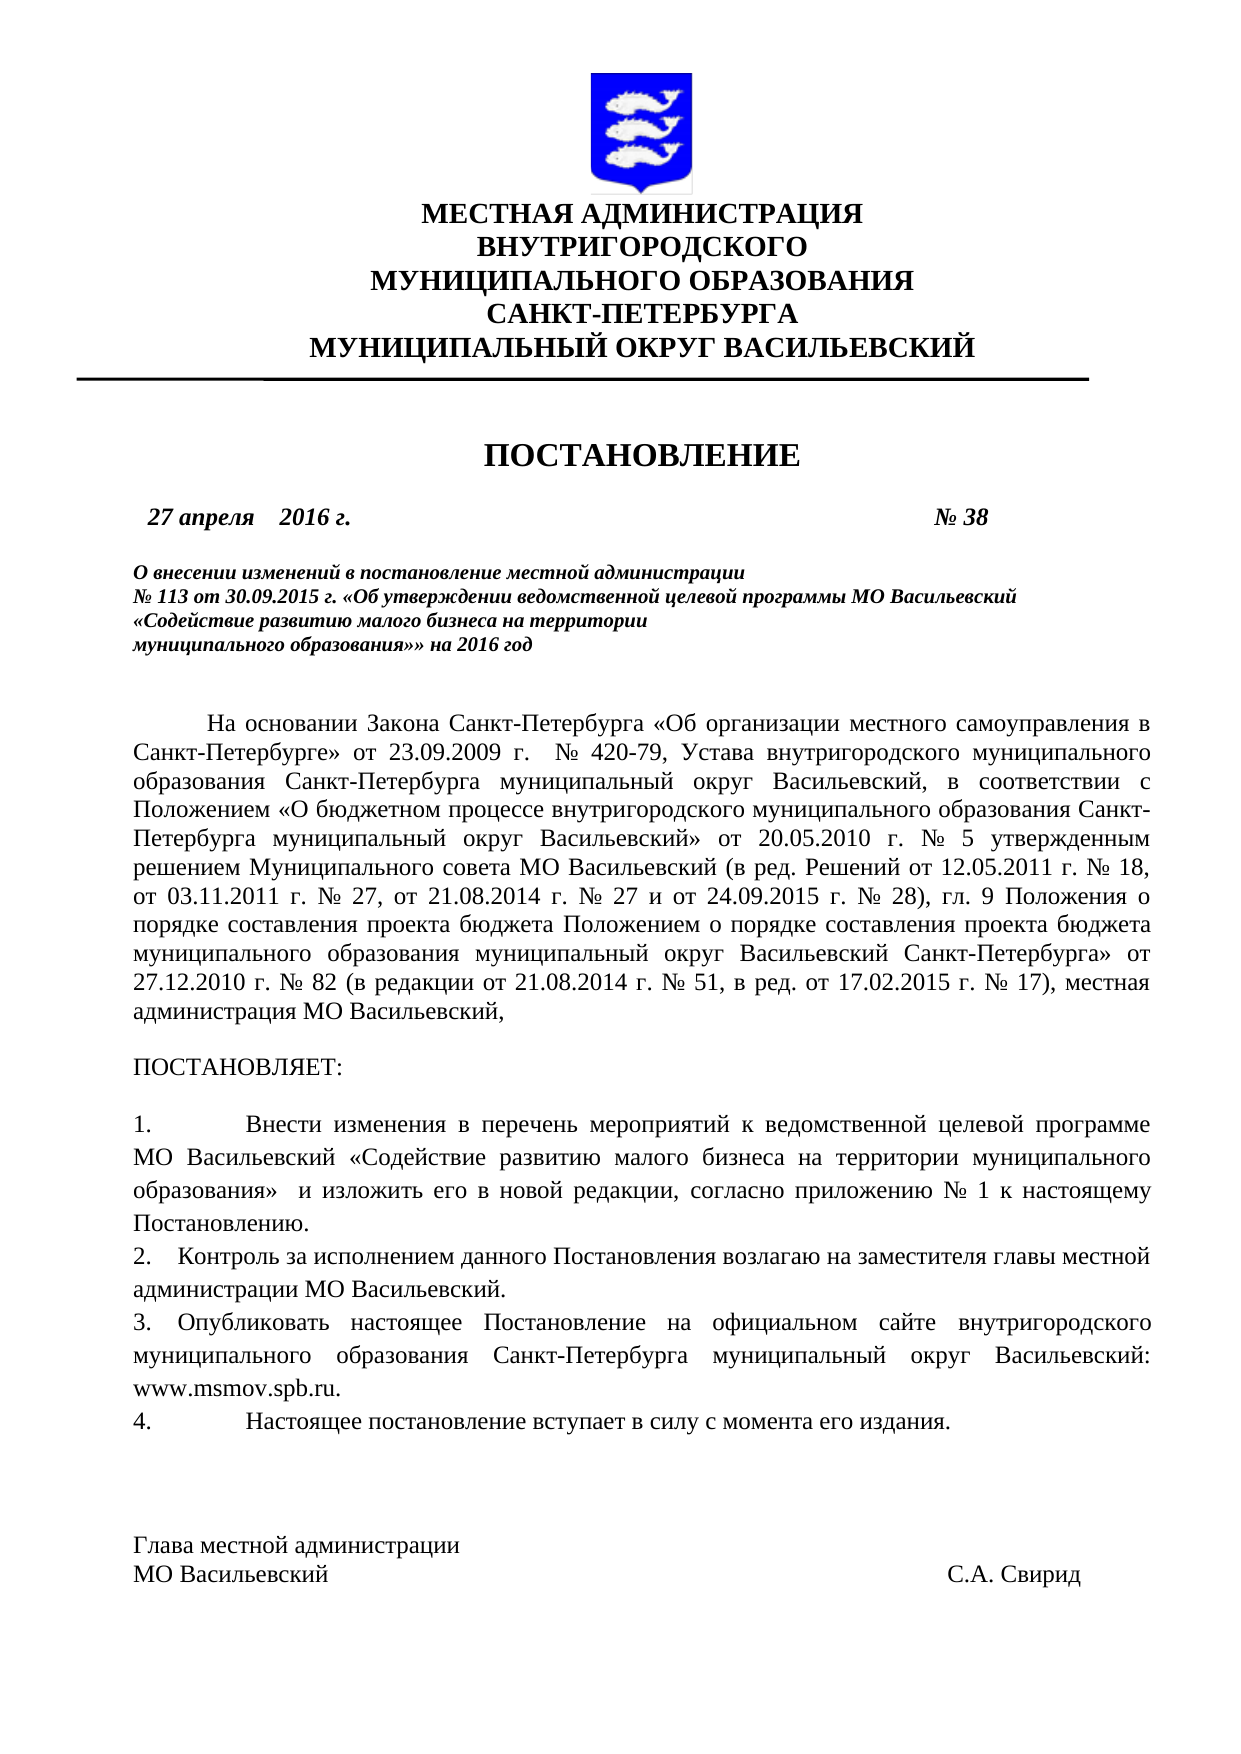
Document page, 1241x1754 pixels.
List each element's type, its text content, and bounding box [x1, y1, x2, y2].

text 27 апреля 2016 г. № 38 [148, 502, 1152, 531]
list Опубликовать настоящее Постановление на официальном сайте внутригородского муниципального образования Санкт-Петербурга муниципальный округ Васильевский: www.msmov.spb.ru. [133, 1307, 1152, 1402]
text Внутригородского [133, 229, 1152, 263]
text О внесении изменений в постановление местной администрации [133, 560, 1152, 584]
list Внести изменения в перечень мероприятий к ведомственной целевой программе МО Васильевский «Содействие развитию малого бизнеса на территории муниципального образования» и изложить его в новой редакции, согласно приложению № 1 к настоящему Постановлению. [133, 1109, 1152, 1237]
text муниципального образования [133, 263, 1152, 296]
list Настоящее постановление вступает в силу с момента его издания. [133, 1406, 1152, 1435]
text муниципальный округ Васильевский [133, 330, 1152, 363]
text № 113 от 30.09.2015 г. «Об утверждении ведомственной целевой программы МО Васильевский [133, 584, 1152, 608]
picture [590, 73, 694, 196]
text ПОСТАНОВЛЯЕТ: [133, 1052, 1152, 1081]
text На основании Закона Санкт-Петербурга «Об организации местного самоуправления в Санкт-Петербурге» от 23.09.2009 г. № 420-79, Устава внутригородского муниципального образования Санкт-Петербурга муниципальный округ Васильевский, в соответствии с Положением «О бюджетном процессе внутригородского муниципального образования Санкт-Петербурга муниципальный округ Васильевский» от 20.05.2010 г. № 5 утвержденным решением Муниципального совета МО Васильевский (в ред. Решений от 12.05.2011 г. № 18, от 03.11.2011 г. № 27, от 21.08.2014 г. № 27 и от 24.09.2015 г. № 28), гл. 9 Положения о порядке составления проекта бюджета Положением о порядке составления проекта бюджета муниципального образования муниципальный округ Васильевский Санкт-Петербурга» от 27.12.2010 г. № 82 (в редакции от 21.08.2014 г. № 51, в ред. от 17.02.2015 г. № 17), местная администрация МО Васильевский, [133, 708, 1152, 1024]
text МО Васильевский С.А. Свирид [133, 1559, 1149, 1587]
text ПОСТАНОВЛЕНИЕ [133, 435, 1152, 474]
text «Содействие развитию малого бизнеса на территории [133, 608, 1152, 632]
text Местная администрация [133, 196, 1152, 229]
text Санкт-Петербурга [133, 296, 1152, 330]
list Контроль за исполнением данного Постановления возлагаю на заместителя главы местной администрации МО Васильевский. [133, 1241, 1152, 1303]
text Глава местной администрации [133, 1530, 1149, 1559]
text муниципального образования»» на 2016 год [133, 632, 1152, 656]
